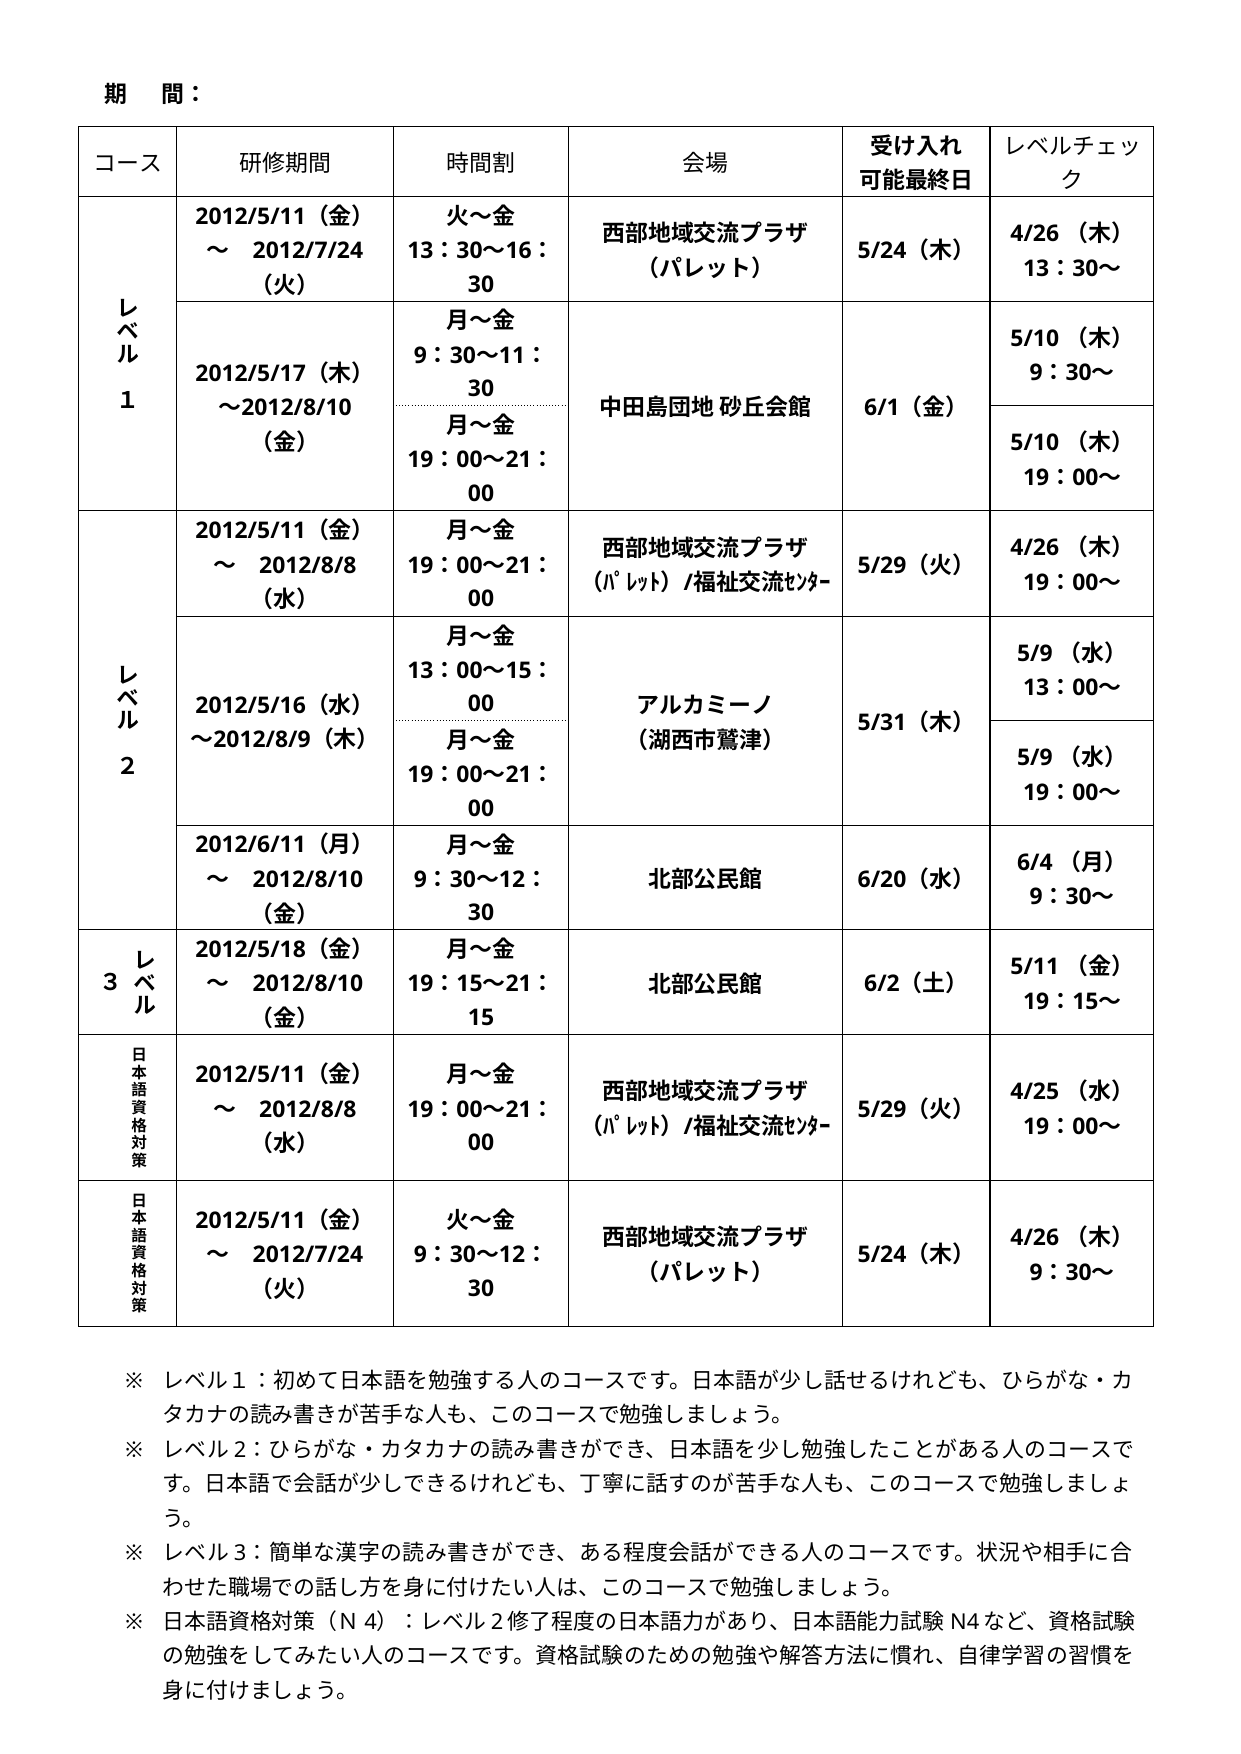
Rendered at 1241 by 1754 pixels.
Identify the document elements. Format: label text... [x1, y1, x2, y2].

table_cell 月～金 19：00～21：00 [394, 1035, 568, 1179]
table_header レベルチェック [991, 127, 1153, 196]
table_cell 月～金 19：00～21：00 [394, 405, 568, 510]
list レベル１：初めて日本語を勉強する人のコースです。日本語が少し話せるけれども、ひらがな・カタカナの読み書きが苦手な人も、このコースで勉強しましょう。 [125, 1361, 1136, 1430]
table_cell 5/24（木） [843, 1181, 989, 1326]
table_cell 北部公民館 [569, 930, 842, 1034]
table_cell 西部地域交流プラザ （ﾊﾟﾚｯﾄ）/福祉交流ｾﾝﾀｰ [569, 1035, 842, 1179]
table_cell レベル １ [79, 197, 176, 510]
table_cell 月～金 19：15～21：15 [394, 930, 568, 1034]
table_cell 4/25 （水） 19：00～ [991, 1035, 1153, 1179]
table_header 会場 [569, 127, 842, 196]
table_cell 月～金 9：30～12：30 [394, 826, 568, 929]
table_cell 4/26 （木） 13：30～ [991, 197, 1153, 301]
list レベル2：ひらがな・カタカナの読み書きができ、日本語を少し勉強したことがある人のコースです。日本語で会話が少しできるけれども、丁寧に話すのが苦手な人も、このコースで勉強しましょう。 [125, 1430, 1136, 1534]
table_cell 2012/5/11（金）～ 2012/7/24（火） [177, 197, 393, 301]
table_cell 月～金 13：00～15：00 [394, 617, 568, 720]
table_cell 2012/5/18（金）～ 2012/8/10（金） [177, 930, 393, 1034]
table_cell 6/4 （月） 9：30～ [991, 826, 1153, 929]
table_cell 西部地域交流プラザ （ﾊﾟﾚｯﾄ）/福祉交流ｾﾝﾀｰ [569, 511, 842, 616]
text 期間： [104, 75, 1136, 110]
table_cell 火～金 9：30～12：30 [394, 1181, 568, 1326]
table_cell 5/29（火） [843, 511, 989, 616]
list 日本語資格対策（Ｎ4）：レベル2修了程度の日本語力があり、日本語能力試験N4など、資格試験の勉強をしてみたい人のコースです。資格試験のための勉強や解答方法に慣れ、自律学習の習慣を身に付けましょう。 [125, 1603, 1136, 1706]
table_cell 5/10 （木） 19：00～ [991, 406, 1153, 510]
table_cell 西部地域交流プラザ （パレット） [569, 1181, 842, 1326]
table_cell 月～金 9：30～11：30 [394, 302, 568, 405]
table_cell 2012/5/16（水）～2012/8/9（木） [177, 617, 393, 825]
table_cell レベル ２ [79, 511, 176, 929]
table_cell 月～金 19：00～21：00 [394, 511, 568, 616]
table_cell 4/26 （木） 19：00～ [991, 511, 1153, 616]
table_cell 5/29（火） [843, 1035, 989, 1179]
table_cell 月～金 19：00～21：00 [394, 720, 568, 825]
table_cell 2012/5/11（金）～ 2012/8/8（水） [177, 1035, 393, 1179]
table_header 時間割 [394, 127, 568, 196]
table_cell 日本語資格対策 （Ｎ４） [79, 1035, 176, 1179]
table_cell 6/1（金） [843, 302, 989, 510]
table_cell 5/10 （木） 9：30～ [991, 302, 1153, 405]
table_cell 5/24（木） [843, 197, 989, 301]
table_cell レベル ３ [79, 930, 176, 1034]
table_cell 2012/5/11（金）～ 2012/8/8（水） [177, 511, 393, 616]
table_header 研修期間 [177, 127, 393, 196]
table_cell 2012/5/17（木）～2012/8/10（金） [177, 302, 393, 510]
table_cell 5/31（木） [843, 617, 989, 825]
table_cell 西部地域交流プラザ （パレット） [569, 197, 842, 301]
table_header 受け入れ 可能最終日 [843, 127, 989, 196]
table_header コース [79, 127, 176, 196]
table_cell 6/20（水） [843, 826, 989, 929]
table_cell 5/11 （金） 19：15～ [991, 930, 1153, 1034]
table_cell 2012/5/11（金）～ 2012/7/24（火） [177, 1181, 393, 1326]
table_cell 中田島団地 砂丘会館 [569, 302, 842, 510]
table_cell 2012/6/11（月）～ 2012/8/10（金） [177, 826, 393, 929]
table_cell 4/26 （木） 9：30～ [991, 1181, 1153, 1326]
table_cell 火～金 13：30～16：30 [394, 197, 568, 301]
table_cell 5/9 （水） 13：00～ [991, 617, 1153, 720]
table_cell 日本語資格対策 （Ｎ２） [79, 1181, 176, 1326]
table_cell 5/9 （水） 19：00～ [991, 721, 1153, 825]
list レベル3：簡単な漢字の読み書きができ、ある程度会話ができる人のコースです。状況や相手に合わせた職場での話し方を身に付けたい人は、このコースで勉強しましょう。 [125, 1534, 1136, 1603]
table_cell 6/2（土） [843, 930, 989, 1034]
table_cell アルカミーノ （湖西市鷲津） [569, 617, 842, 825]
table_cell 北部公民館 [569, 826, 842, 929]
